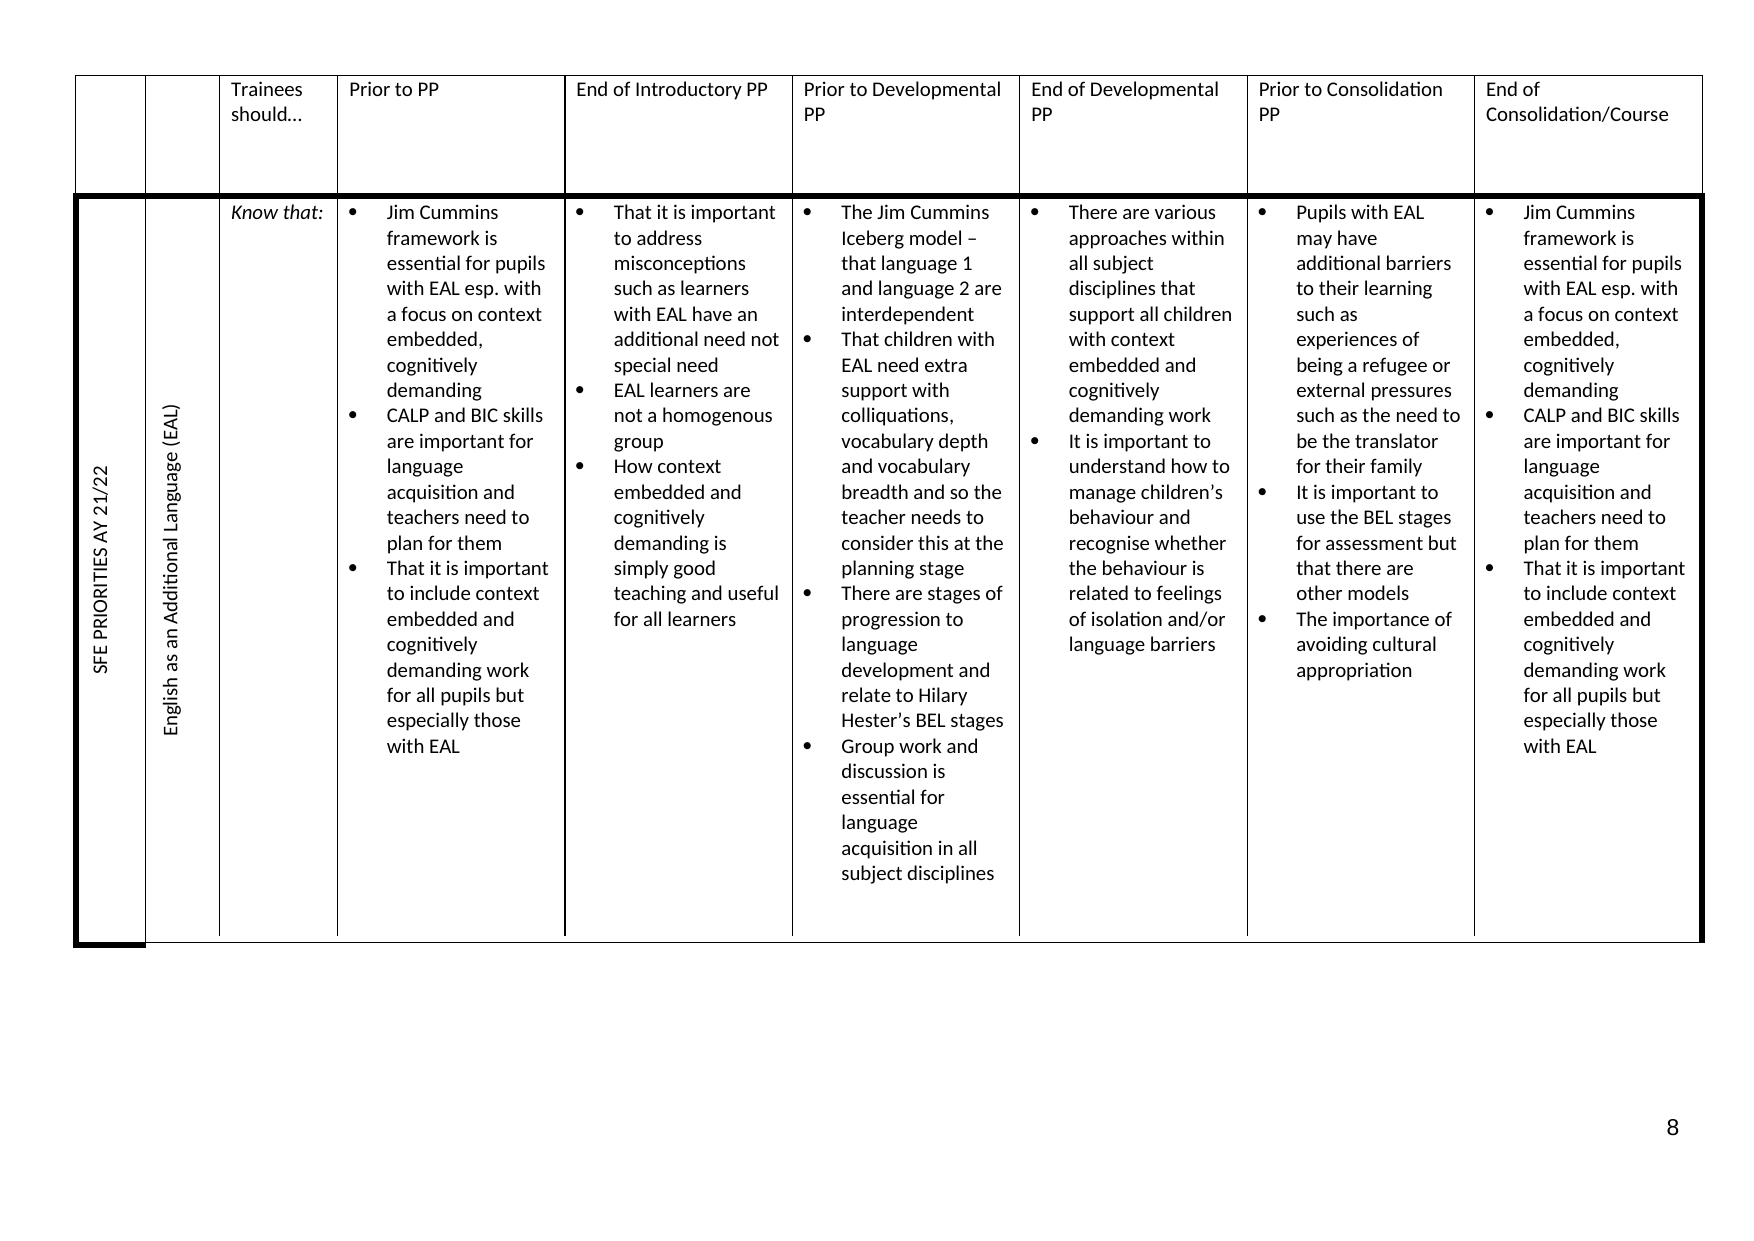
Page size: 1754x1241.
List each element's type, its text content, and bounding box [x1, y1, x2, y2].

table_header Prior to Developmental PP [793, 76, 1019, 193]
table_header End of Developmental PP [1020, 76, 1247, 193]
table_header Trainees should… [220, 76, 337, 193]
table_cell That it is important to address misconceptions such as learners with EAL have an additional need not special need EAL learners are not a homogenous group How context embedded and cognitively demanding is simply good teaching and useful for all learners [565, 199, 792, 942]
table_cell English as an Additional Language (EAL) [146, 199, 219, 942]
table_cell SFE PRIORITIES AY 21/22 [79, 199, 145, 942]
table_header End of Introductory PP [566, 76, 792, 193]
table_header Prior to PP [338, 76, 564, 193]
table_cell The Jim Cummins Iceberg model – that language 1 and language 2 are interdependent That children with EAL need extra support with colliquations, vocabulary depth and vocabulary breadth and so the teacher needs to consider this at the planning stage There are stages of progression to language development and relate to Hilary Hester’s BEL stages Group work and discussion is essential for language acquisition in all subject disciplines [793, 199, 1020, 942]
table_header End of Consolidation/Course [1475, 76, 1702, 193]
table_header Prior to Consolidation PP [1248, 76, 1474, 193]
table_cell Jim Cummins framework is essential for pupils with EAL esp. with a focus on context embedded, cognitively demanding CALP and BIC skills are important for language acquisition and teachers need to plan for them That it is important to include context embedded and cognitively demanding work for all pupils but especially those with EAL [1475, 199, 1699, 942]
table_header [76, 76, 145, 193]
table_cell There are various approaches within all subject disciplines that support all children with context embedded and cognitively demanding work It is important to understand how to manage children’s behaviour and recognise whether the behaviour is related to feelings of isolation and/or language barriers [1020, 199, 1247, 942]
table_cell Pupils with EAL may have additional barriers to their learning such as experiences of being a refugee or external pressures such as the need to be the translator for their family It is important to use the BEL stages for assessment but that there are other models The importance of avoiding cultural appropriation [1247, 199, 1474, 942]
table_cell Know that: [220, 199, 338, 942]
table_header [146, 76, 219, 193]
table_cell Jim Cummins framework is essential for pupils with EAL esp. with a focus on context embedded, cognitively demanding CALP and BIC skills are important for language acquisition and teachers need to plan for them That it is important to include context embedded and cognitively demanding work for all pupils but especially those with EAL [338, 199, 565, 942]
